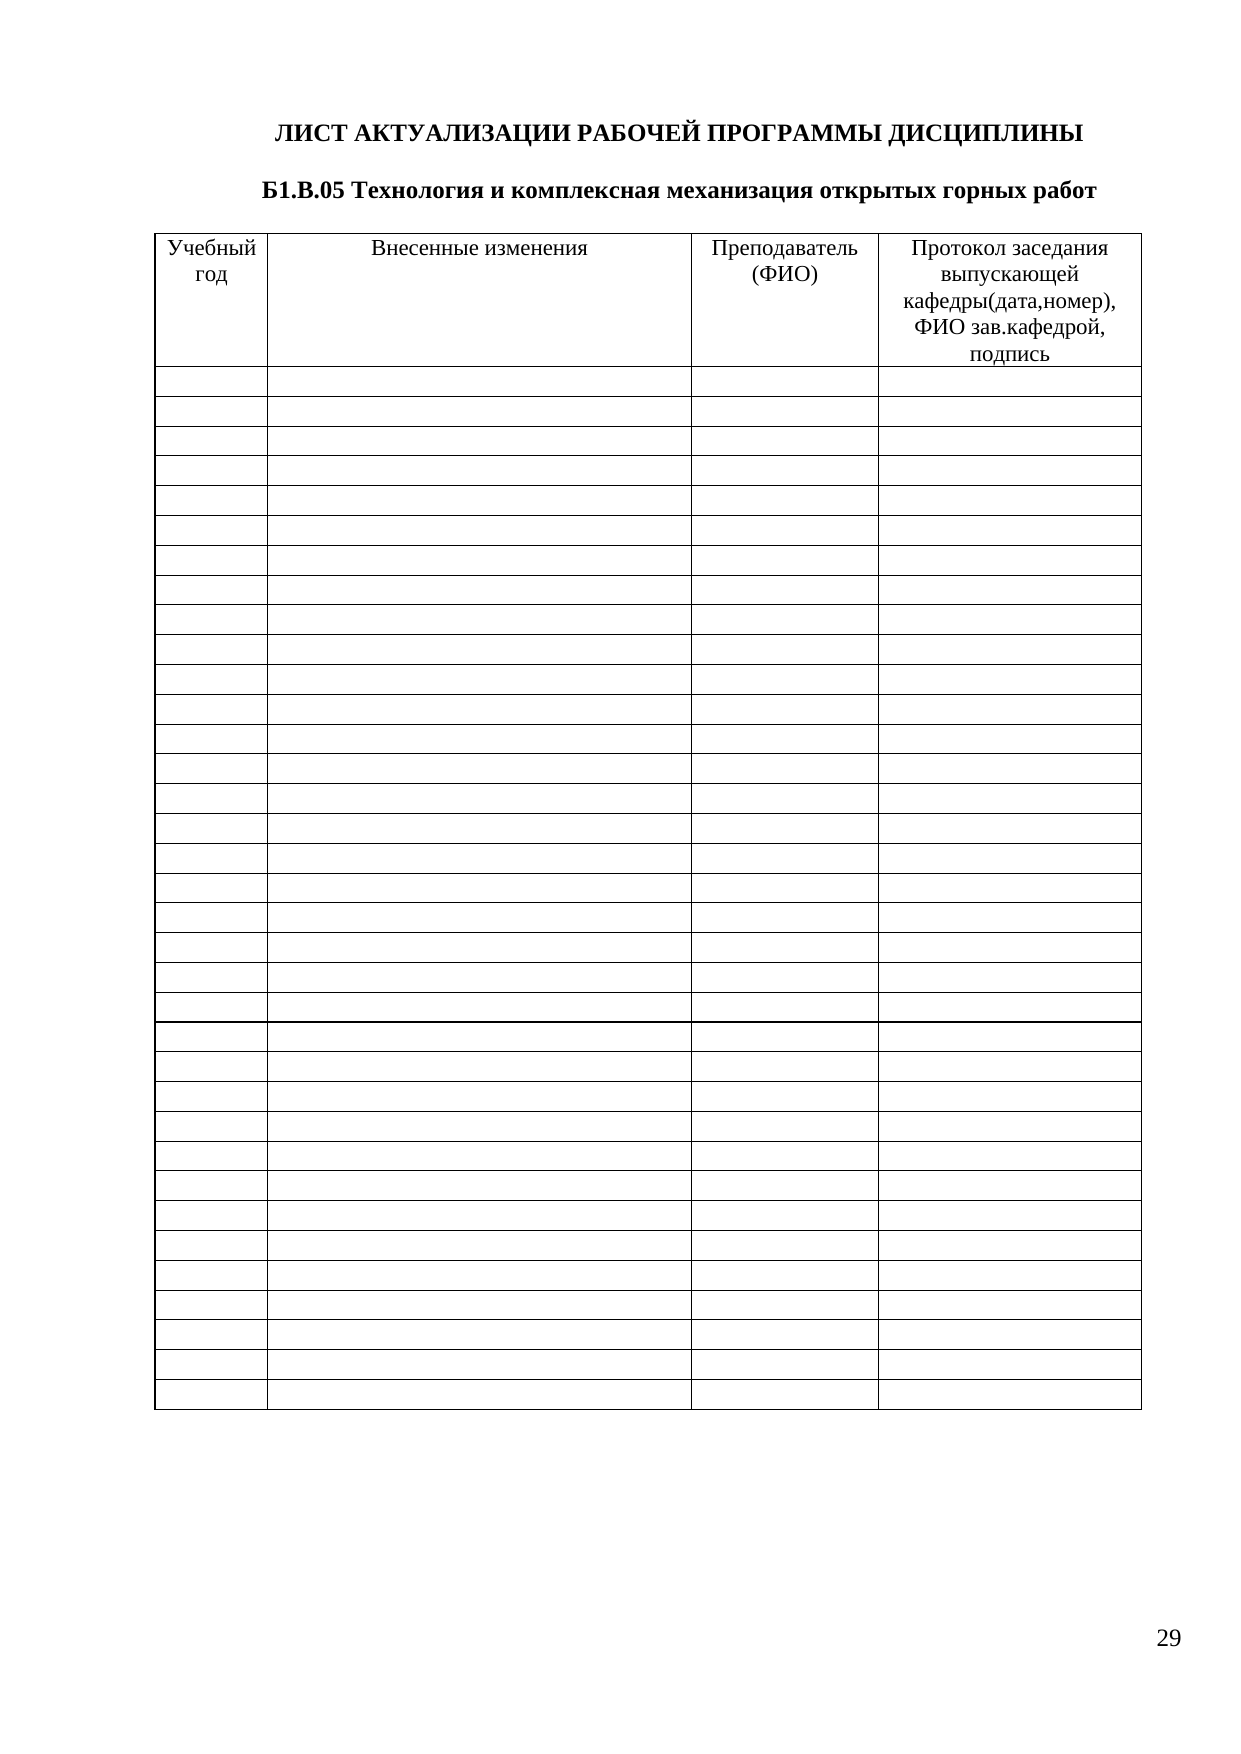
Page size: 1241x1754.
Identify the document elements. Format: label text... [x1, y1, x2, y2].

table_cell [268, 754, 691, 783]
table_cell [879, 546, 1141, 574]
table_cell [268, 367, 691, 396]
table_cell [692, 1380, 878, 1409]
table_cell [692, 1112, 878, 1141]
table_cell [692, 605, 878, 634]
table_cell [692, 1291, 878, 1319]
table_cell [268, 665, 691, 694]
table_cell [692, 695, 878, 723]
table_cell [879, 1380, 1141, 1409]
table_cell [692, 397, 878, 426]
table_cell [879, 1320, 1141, 1349]
table_cell [692, 546, 878, 574]
table_cell [156, 635, 267, 664]
table_cell [879, 933, 1141, 962]
table_cell [268, 814, 691, 843]
table_header Преподаватель (ФИО) [692, 234, 878, 366]
text Б1.В.05 Технология и комплексная механизация открытых горных работ [177, 176, 1181, 204]
table_header Внесенные изменения [268, 234, 691, 366]
table_cell [692, 754, 878, 783]
table_cell [268, 1171, 691, 1200]
table_cell [268, 1023, 691, 1051]
table_cell [692, 516, 878, 545]
table_cell [268, 695, 691, 723]
table_cell [156, 397, 267, 426]
table_cell [879, 1112, 1141, 1141]
table_cell [156, 1023, 267, 1051]
table_cell [156, 874, 267, 902]
table_cell [692, 874, 878, 902]
table_cell [268, 963, 691, 992]
table_cell [156, 546, 267, 574]
table_cell [156, 1231, 267, 1260]
table_cell [268, 844, 691, 872]
table_cell [268, 576, 691, 604]
table_cell [268, 1320, 691, 1349]
table_cell [156, 1142, 267, 1170]
table_cell [268, 993, 691, 1021]
table_cell [268, 1291, 691, 1319]
table_cell [879, 1231, 1141, 1260]
table_cell [156, 576, 267, 604]
table_cell [156, 1261, 267, 1289]
table_cell [879, 665, 1141, 694]
table_cell [879, 367, 1141, 396]
table_cell [156, 1112, 267, 1141]
table_cell [692, 486, 878, 515]
table_cell [879, 1201, 1141, 1230]
table_cell [156, 754, 267, 783]
table_cell [692, 784, 878, 813]
table_cell [268, 427, 691, 455]
table_cell [692, 1201, 878, 1230]
table_cell [692, 1142, 878, 1170]
table_cell [156, 814, 267, 843]
table_cell [879, 486, 1141, 515]
table_cell [879, 695, 1141, 723]
table_cell [879, 1291, 1141, 1319]
table_cell [156, 1380, 267, 1409]
table_cell [156, 605, 267, 634]
table_cell [156, 486, 267, 515]
table_cell [156, 427, 267, 455]
table_cell [692, 963, 878, 992]
table_cell [268, 1380, 691, 1409]
table_cell [692, 1171, 878, 1200]
table_cell [156, 844, 267, 872]
table_cell [156, 1052, 267, 1081]
table_cell [156, 1291, 267, 1319]
table_cell [879, 963, 1141, 992]
table_cell [692, 903, 878, 932]
table_cell [268, 1082, 691, 1111]
table_cell [268, 397, 691, 426]
table_cell [268, 635, 691, 664]
table_cell [879, 814, 1141, 843]
table_cell [268, 605, 691, 634]
table_cell [268, 725, 691, 753]
table_header Протокол заседания выпускающей кафедры(дата,номер), ФИО зав.кафедрой, подпись [879, 234, 1141, 366]
table_cell [692, 844, 878, 872]
table_cell [156, 1320, 267, 1349]
table_cell [156, 933, 267, 962]
table_cell [268, 516, 691, 545]
table_cell [692, 1350, 878, 1379]
table_cell [879, 605, 1141, 634]
table_cell [268, 784, 691, 813]
table_cell [692, 635, 878, 664]
table_cell [156, 695, 267, 723]
table_cell [879, 635, 1141, 664]
table_cell [268, 486, 691, 515]
table_cell [879, 1052, 1141, 1081]
table_cell [268, 1261, 691, 1289]
table_cell [879, 576, 1141, 604]
table_cell [692, 1320, 878, 1349]
table_cell [879, 1023, 1141, 1051]
table_cell [692, 1231, 878, 1260]
table_cell [879, 874, 1141, 902]
table_cell [156, 784, 267, 813]
table_cell [692, 933, 878, 962]
table_cell [268, 1112, 691, 1141]
table_cell [156, 1350, 267, 1379]
table_cell [692, 1023, 878, 1051]
table_cell [268, 1052, 691, 1081]
table_cell [156, 903, 267, 932]
table_cell [692, 993, 878, 1021]
table_cell [156, 367, 267, 396]
table_cell [268, 874, 691, 902]
table_cell [879, 784, 1141, 813]
table_cell [268, 1350, 691, 1379]
table_cell [879, 903, 1141, 932]
table_cell [268, 933, 691, 962]
table_cell [156, 963, 267, 992]
table_cell [879, 1261, 1141, 1289]
table_cell [879, 844, 1141, 872]
table_cell [692, 1261, 878, 1289]
table_cell [156, 516, 267, 545]
table_cell [879, 1142, 1141, 1170]
table_cell [692, 1082, 878, 1111]
table_cell [879, 754, 1141, 783]
table_cell [692, 725, 878, 753]
table_cell [268, 1142, 691, 1170]
table_cell [156, 1082, 267, 1111]
table_cell [268, 456, 691, 485]
table_cell [879, 1082, 1141, 1111]
table_cell [156, 456, 267, 485]
table_cell [692, 427, 878, 455]
table_cell [692, 1052, 878, 1081]
table_cell [156, 1171, 267, 1200]
table_cell [692, 814, 878, 843]
table_cell [156, 993, 267, 1021]
table_cell [156, 1201, 267, 1230]
table_cell [879, 725, 1141, 753]
table_cell [268, 903, 691, 932]
table_cell [156, 665, 267, 694]
text ЛИСТ АКТУАЛИЗАЦИИ РАБОЧЕЙ ПРОГРАММЫ ДИСЦИПЛИНЫ [177, 118, 1181, 147]
table_cell [879, 993, 1141, 1021]
table_cell [156, 725, 267, 753]
table_header Учебный год [156, 234, 267, 366]
table_cell [692, 665, 878, 694]
table_cell [879, 456, 1141, 485]
table_cell [692, 456, 878, 485]
table_cell [692, 367, 878, 396]
table_cell [879, 516, 1141, 545]
table_cell [879, 1171, 1141, 1200]
table_cell [879, 427, 1141, 455]
table_cell [268, 1231, 691, 1260]
table_cell [879, 1350, 1141, 1379]
table_cell [268, 546, 691, 574]
table_cell [692, 576, 878, 604]
table_cell [268, 1201, 691, 1230]
table_cell [879, 397, 1141, 426]
